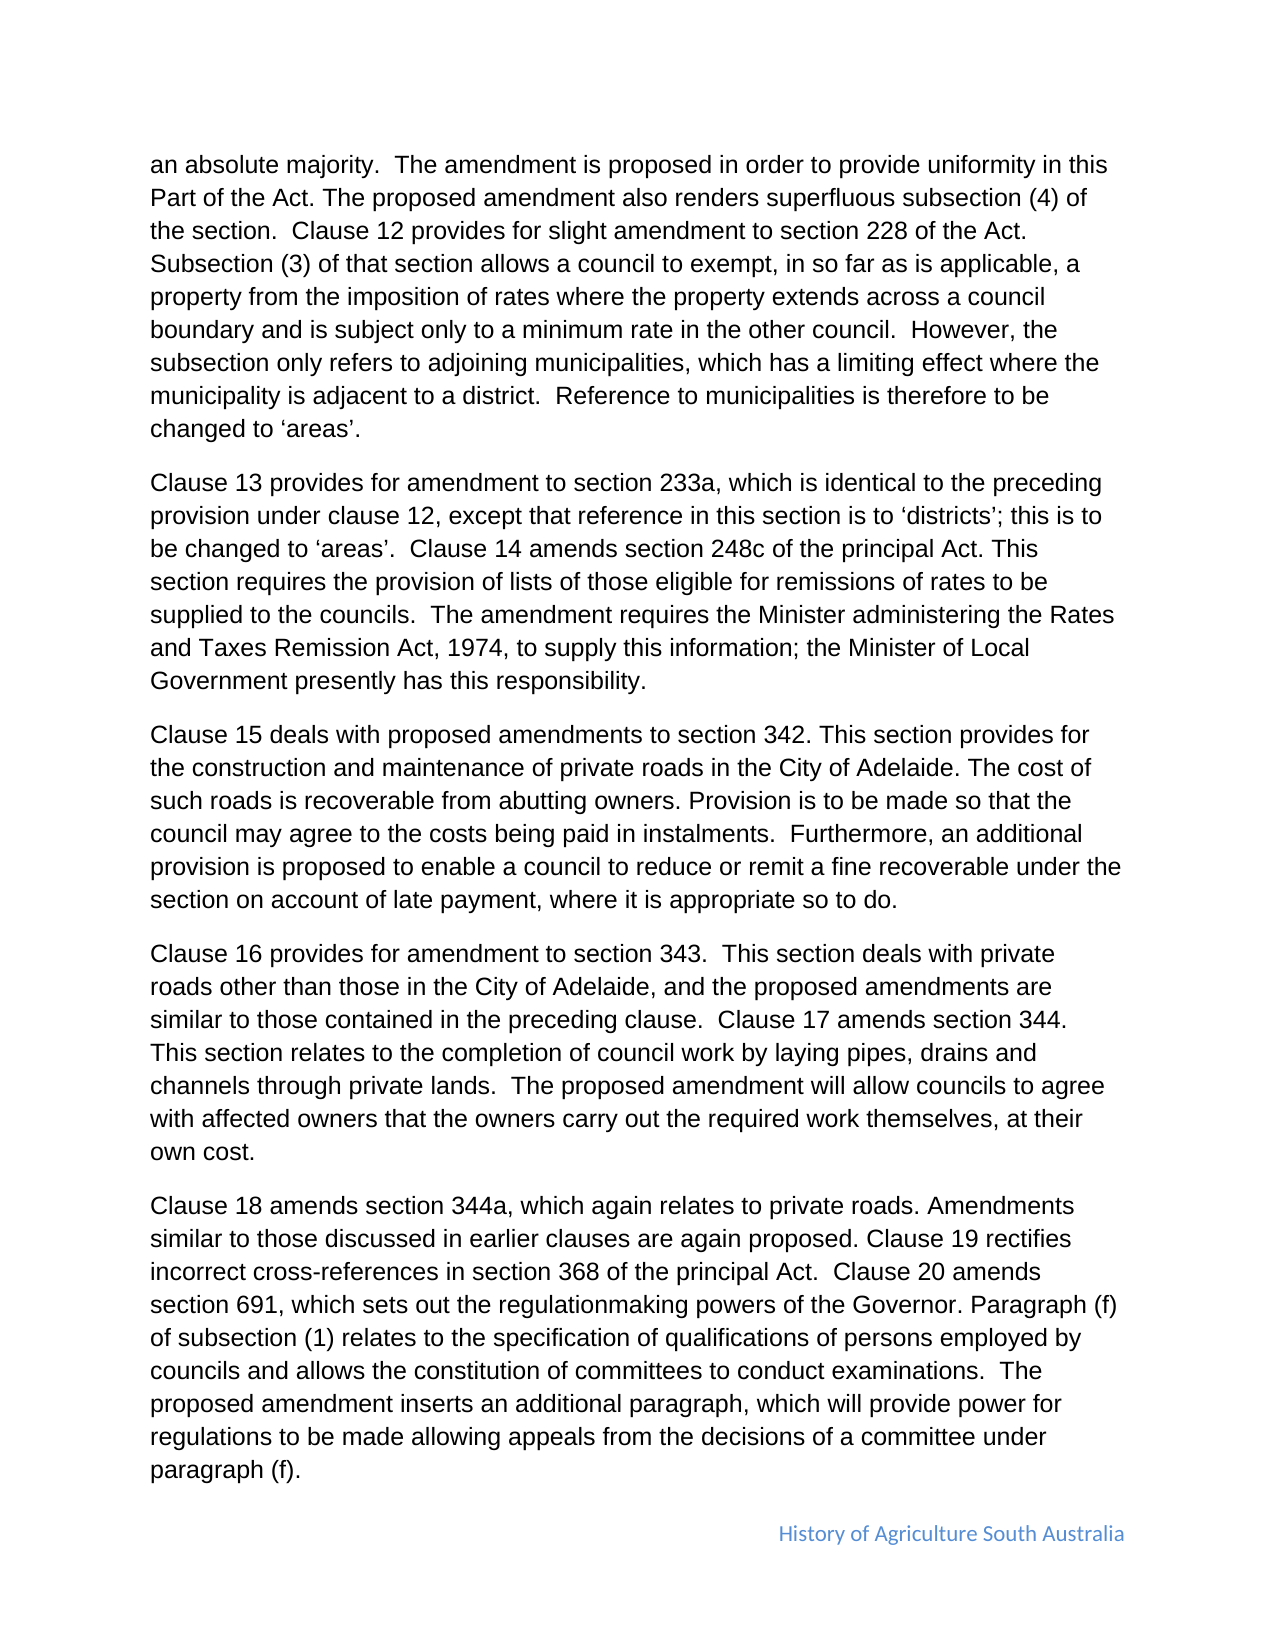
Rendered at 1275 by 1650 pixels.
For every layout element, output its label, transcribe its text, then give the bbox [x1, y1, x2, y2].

text Clause 16 provides for amendment to section 343. This section deals with private roads other than those in the City of Adelaide, and the proposed amendments are similar to those contained in the preceding clause. Clause 17 amends section 344. This section relates to the completion of council work by laying pipes, drains and channels through private lands. The proposed amendment will allow councils to agree with affected owners that the owners carry out the required work themselves, at their own cost. [150, 939, 1125, 1166]
text Clause 13 provides for amendment to section 233a, which is identical to the preceding provision under clause 12, except that reference in this section is to ‘districts’; this is to be changed to ‘areas’. Clause 14 amends section 248c of the principal Act. This section requires the provision of lists of those eligible for remissions of rates to be supplied to the councils. The amendment requires the Minister administering the Rates and Taxes Remission Act, 1974, to supply this information; the Minister of Local Government presently has this responsibility. [150, 468, 1125, 695]
text Clause 18 amends section 344a, which again relates to private roads. Amendments similar to those discussed in earlier clauses are again proposed. Clause 19 rectifies incorrect cross-references in section 368 of the principal Act. Clause 20 amends section 691, which sets out the regulationmaking powers of the Governor. Paragraph (f) of subsection (1) relates to the specification of qualifications of persons employed by councils and allows the constitution of committees to conduct examinations. The proposed amendment inserts an additional paragraph, which will provide power for regulations to be made allowing appeals from the decisions of a committee under paragraph (f). [150, 1191, 1125, 1484]
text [150, 150, 1125, 443]
text Clause 15 deals with proposed amendments to section 342. This section provides for the construction and maintenance of private roads in the City of Adelaide. The cost of such roads is recoverable from abutting owners. Provision is to be made so that the council may agree to the costs being paid in instalments. Furthermore, an additional provision is proposed to enable a council to reduce or remit a fine recoverable under the section on account of late payment, where it is appropriate so to do. [150, 720, 1125, 914]
